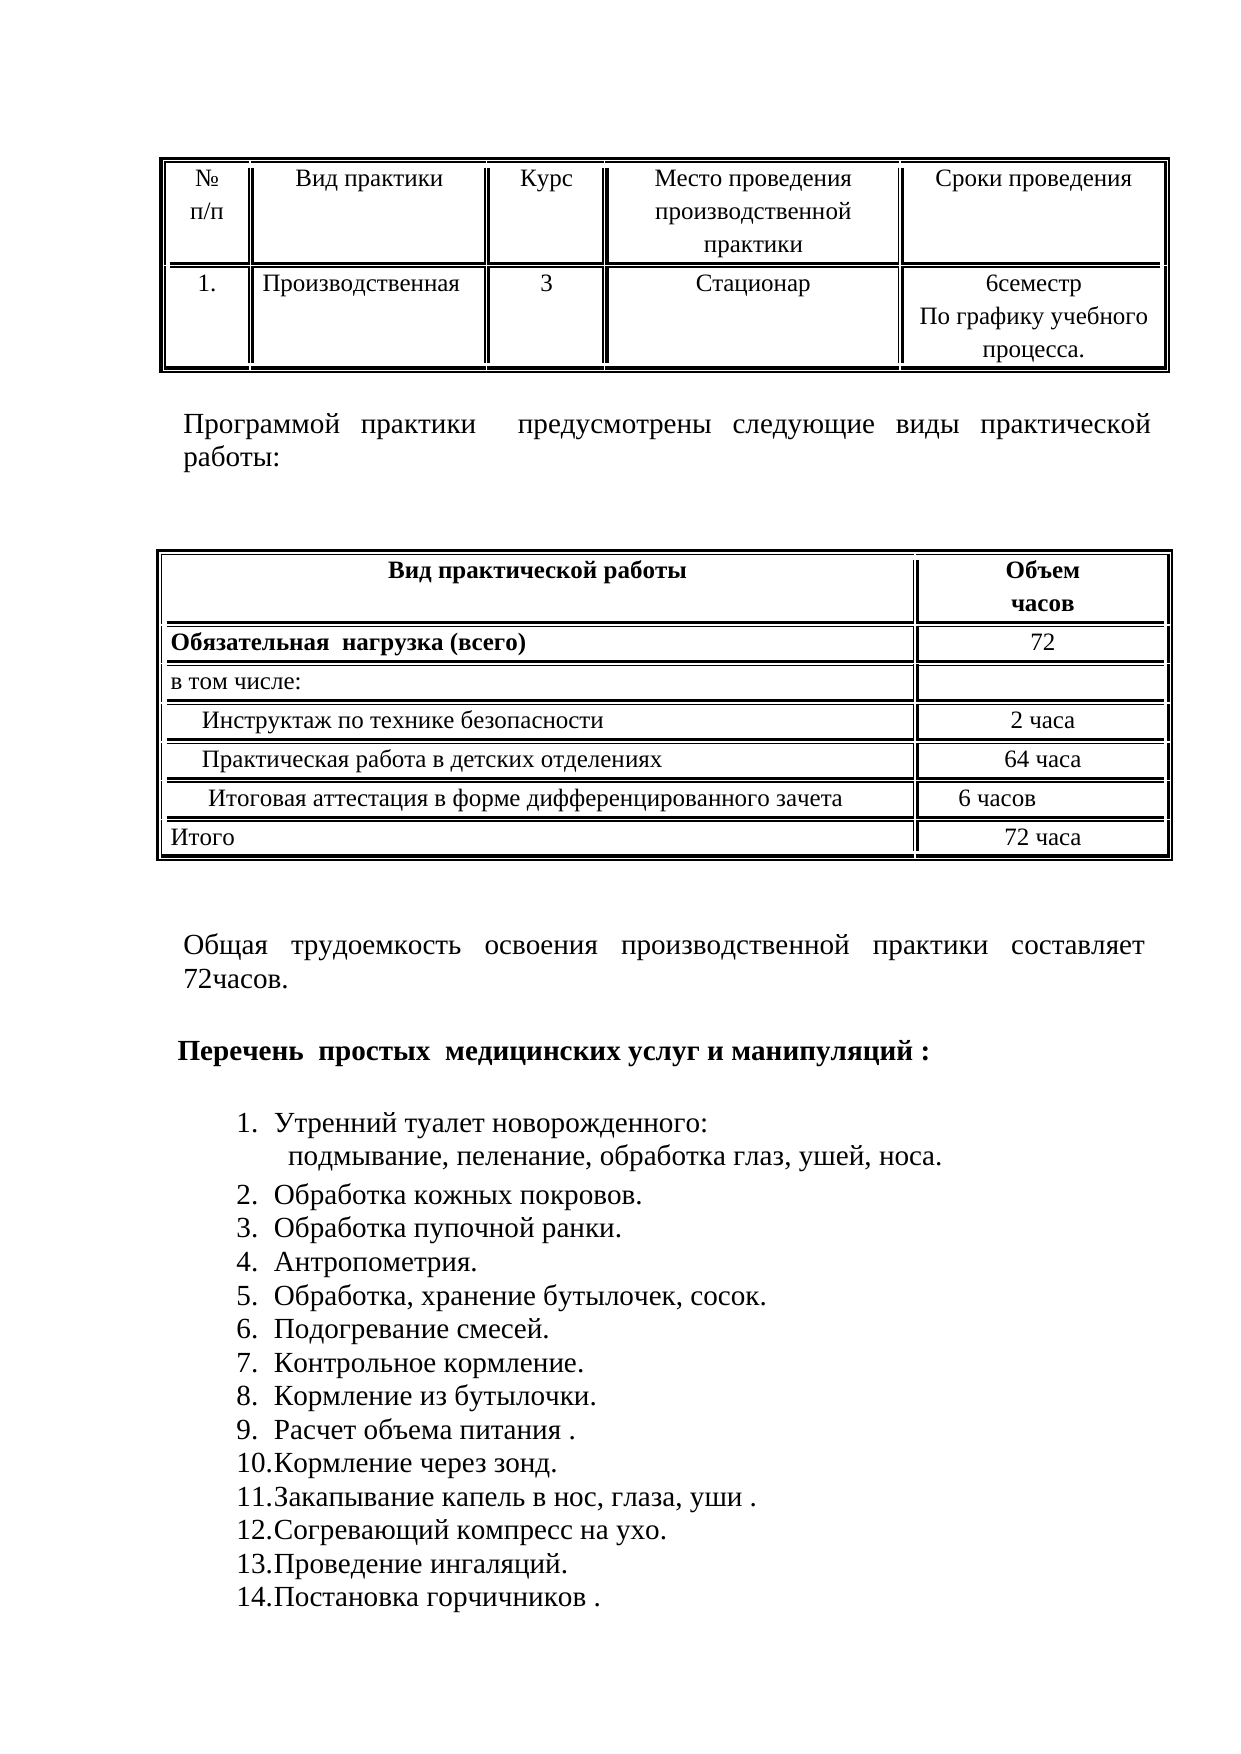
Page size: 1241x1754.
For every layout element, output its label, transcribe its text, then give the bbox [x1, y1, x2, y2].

table_cell 64 часа [916, 738, 1170, 777]
list Расчет объема питания . [236, 1412, 1152, 1445]
list Закапывание капель в нос, глаза, уши . [236, 1479, 1152, 1512]
table_cell 72 [916, 621, 1170, 660]
table_header Сроки проведения [901, 163, 1164, 262]
table_cell 1. [163, 262, 251, 366]
list Обработка кожных покровов. [236, 1177, 1152, 1211]
table_cell 2 часа [916, 699, 1170, 738]
text Перечень простых медицинских услуг и манипуляций : [177, 1033, 1152, 1066]
text подмывание, пеленание, обработка глаз, ушей, носа. [244, 1138, 1152, 1172]
list Постановка горчичников . [236, 1579, 1152, 1613]
table_cell Обязательная нагрузка (всего) [159, 621, 916, 660]
text Программой практики предусмотрены следующие виды практической работы: [183, 406, 1152, 473]
list Кормление через зонд. [236, 1445, 1152, 1479]
table_header Место проведения производственной практики [605, 160, 901, 262]
list Утренний туалет новорожденного: [236, 1105, 1152, 1138]
table_cell 72 часа [916, 816, 1170, 854]
list Согревающий компресс на ухо. [236, 1512, 1152, 1546]
list Антропометрия. [236, 1244, 1152, 1278]
table_cell Инструктаж по технике безопасности [159, 699, 916, 738]
table_header Объем часов [916, 555, 1167, 621]
table_cell в том числе: [159, 660, 916, 699]
list Подогревание смесей. [236, 1311, 1152, 1345]
table_cell Практическая работа в детских отделениях [159, 738, 916, 777]
list Кормление из бутылочки. [236, 1378, 1152, 1412]
table_cell Производственная [251, 262, 487, 366]
table_header № п/п [163, 160, 251, 262]
table_cell 3 [487, 262, 605, 366]
table_cell [916, 660, 1170, 699]
table_header Вид практической работы [159, 552, 916, 621]
list Обработка, хранение бутылочек, сосок. [236, 1278, 1152, 1311]
list Контрольное кормление. [236, 1345, 1152, 1378]
table_header Курс [487, 160, 605, 262]
text Общая трудоемкость освоения производственной практики составляет 72часов. [183, 927, 1146, 994]
table_header Вид практики [251, 160, 487, 262]
table_cell Итого [159, 816, 916, 854]
table_cell 6 часов [916, 777, 1170, 816]
table_cell 6семестр По графику учебного процесса. [901, 262, 1167, 366]
list Обработка пупочной ранки. [236, 1211, 1152, 1244]
table_cell Итоговая аттестация в форме дифференцированного зачета [159, 777, 916, 816]
list Проведение ингаляций. [236, 1546, 1152, 1579]
table_cell Стационар [605, 262, 901, 366]
